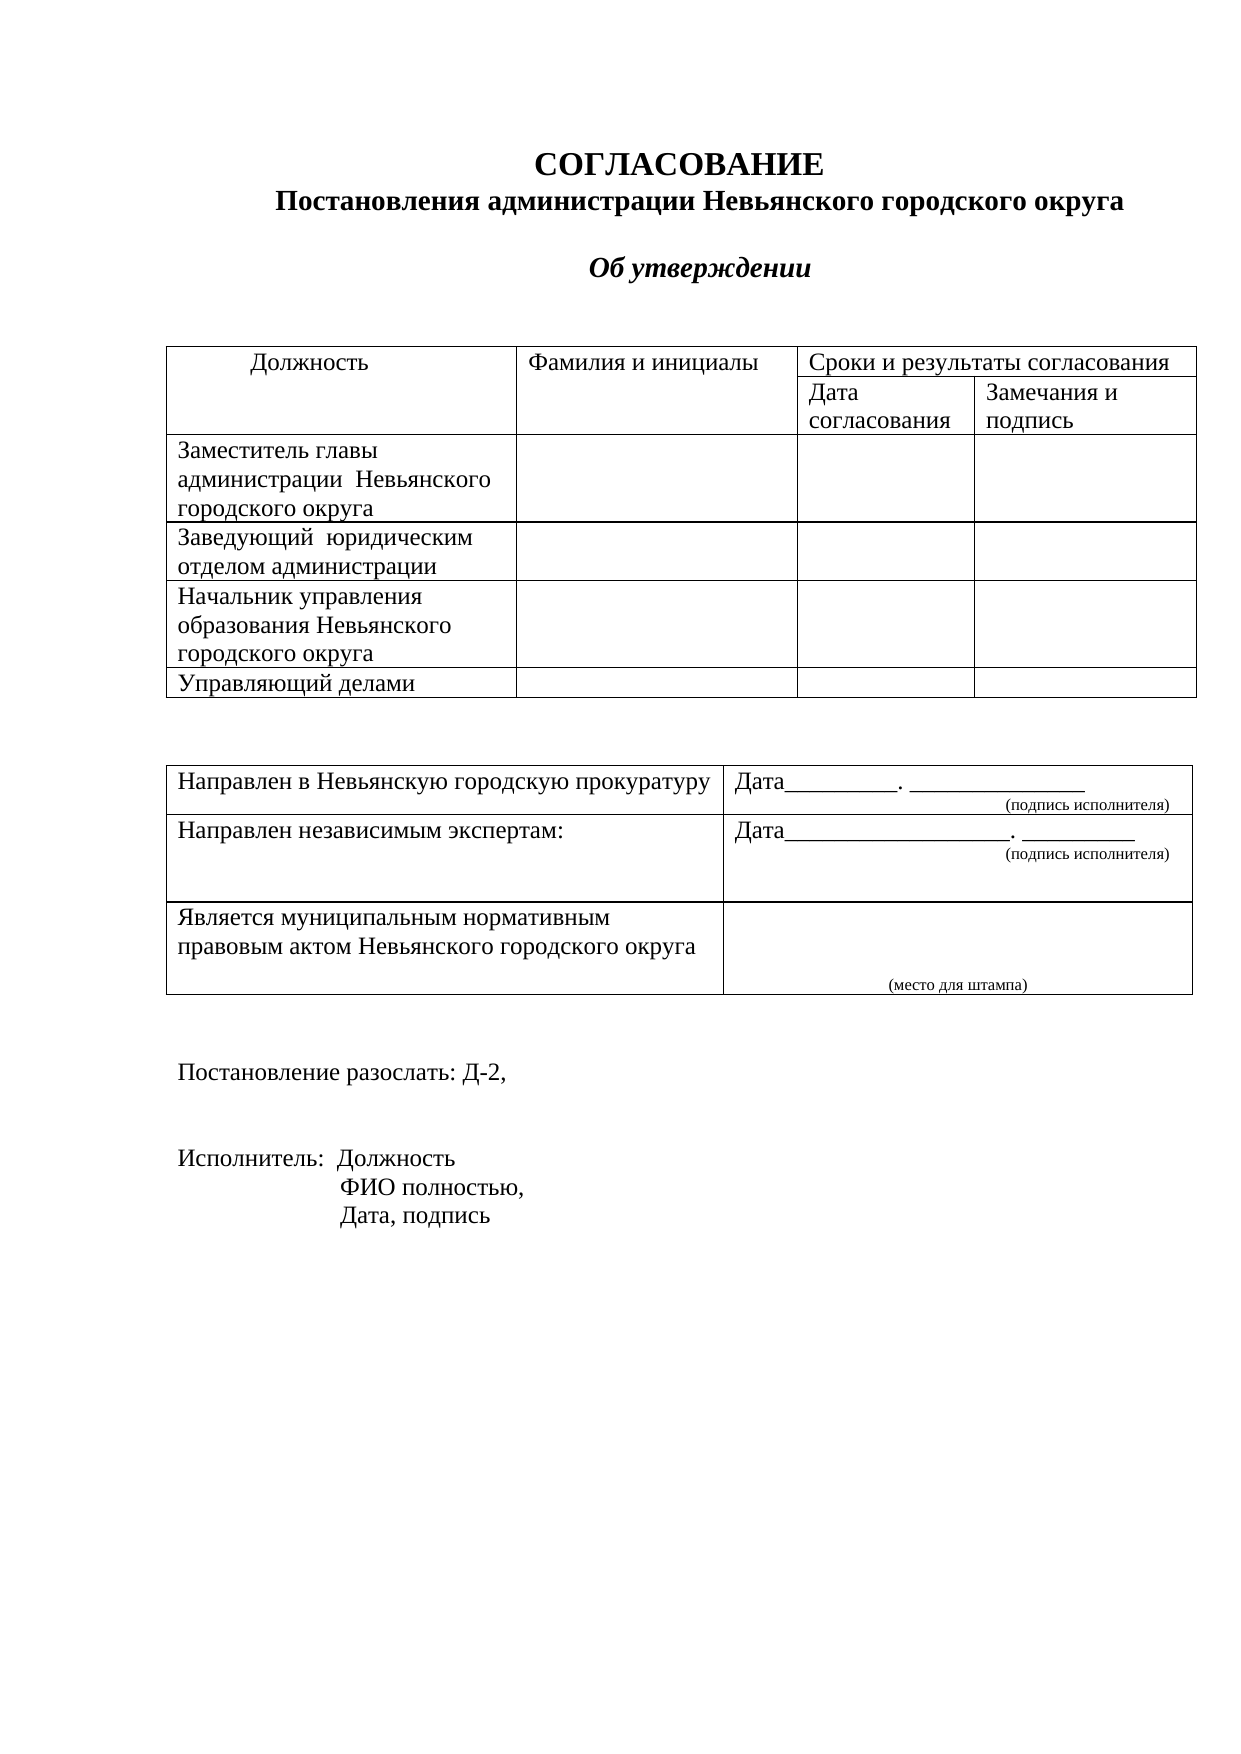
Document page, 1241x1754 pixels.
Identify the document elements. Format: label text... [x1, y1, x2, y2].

table_cell [517, 581, 797, 667]
table_header Фамилия и инициалы [517, 347, 797, 434]
table_cell (место для штампа) [724, 903, 1192, 993]
text ФИО полностью, [177, 1172, 1181, 1201]
table_cell [975, 523, 1196, 580]
table_cell [798, 435, 974, 521]
table_cell [517, 523, 797, 580]
table_cell Управляющий делами [167, 668, 516, 697]
table_cell [798, 523, 974, 580]
table_cell Заведующий юридическим отделом администрации [167, 523, 516, 580]
text Дата, подпись [177, 1201, 1181, 1229]
table_cell Дата согласования [798, 377, 974, 434]
text Постановление разослать: Д-2, [177, 1057, 1181, 1086]
table_cell [975, 435, 1196, 521]
table_header Должность [167, 347, 516, 434]
text Об утверждении [177, 250, 1181, 283]
table_cell Заместитель главы администрации Невьянского городского округа [167, 435, 516, 521]
table_cell Дата__________________. _________ (подпись исполнителя) [724, 815, 1192, 901]
table_header Дата_________. ______________ (подпись исполнителя) [724, 766, 1192, 814]
table_cell Начальник управления образования Невьянского городского округа [167, 581, 516, 667]
text Исполнитель: Должность [177, 1143, 1181, 1172]
table_header Сроки и результаты согласования [798, 347, 1196, 376]
table_cell [798, 668, 974, 697]
text СОГЛАСОВАНИЕ [177, 144, 1181, 183]
table_cell Замечания и подпись [975, 377, 1196, 434]
text Постановления администрации Невьянского городского округа [177, 183, 1181, 216]
table_header Направлен в Невьянскую городскую прокуратуру [167, 766, 723, 814]
table_cell [798, 581, 974, 667]
table_cell [975, 668, 1196, 697]
table_cell [517, 668, 797, 697]
table_cell [517, 435, 797, 521]
table_cell Направлен независимым экспертам: [167, 815, 723, 901]
table_cell Является муниципальным нормативным правовым актом Невьянского городского округа [167, 903, 723, 993]
table_cell [975, 581, 1196, 667]
